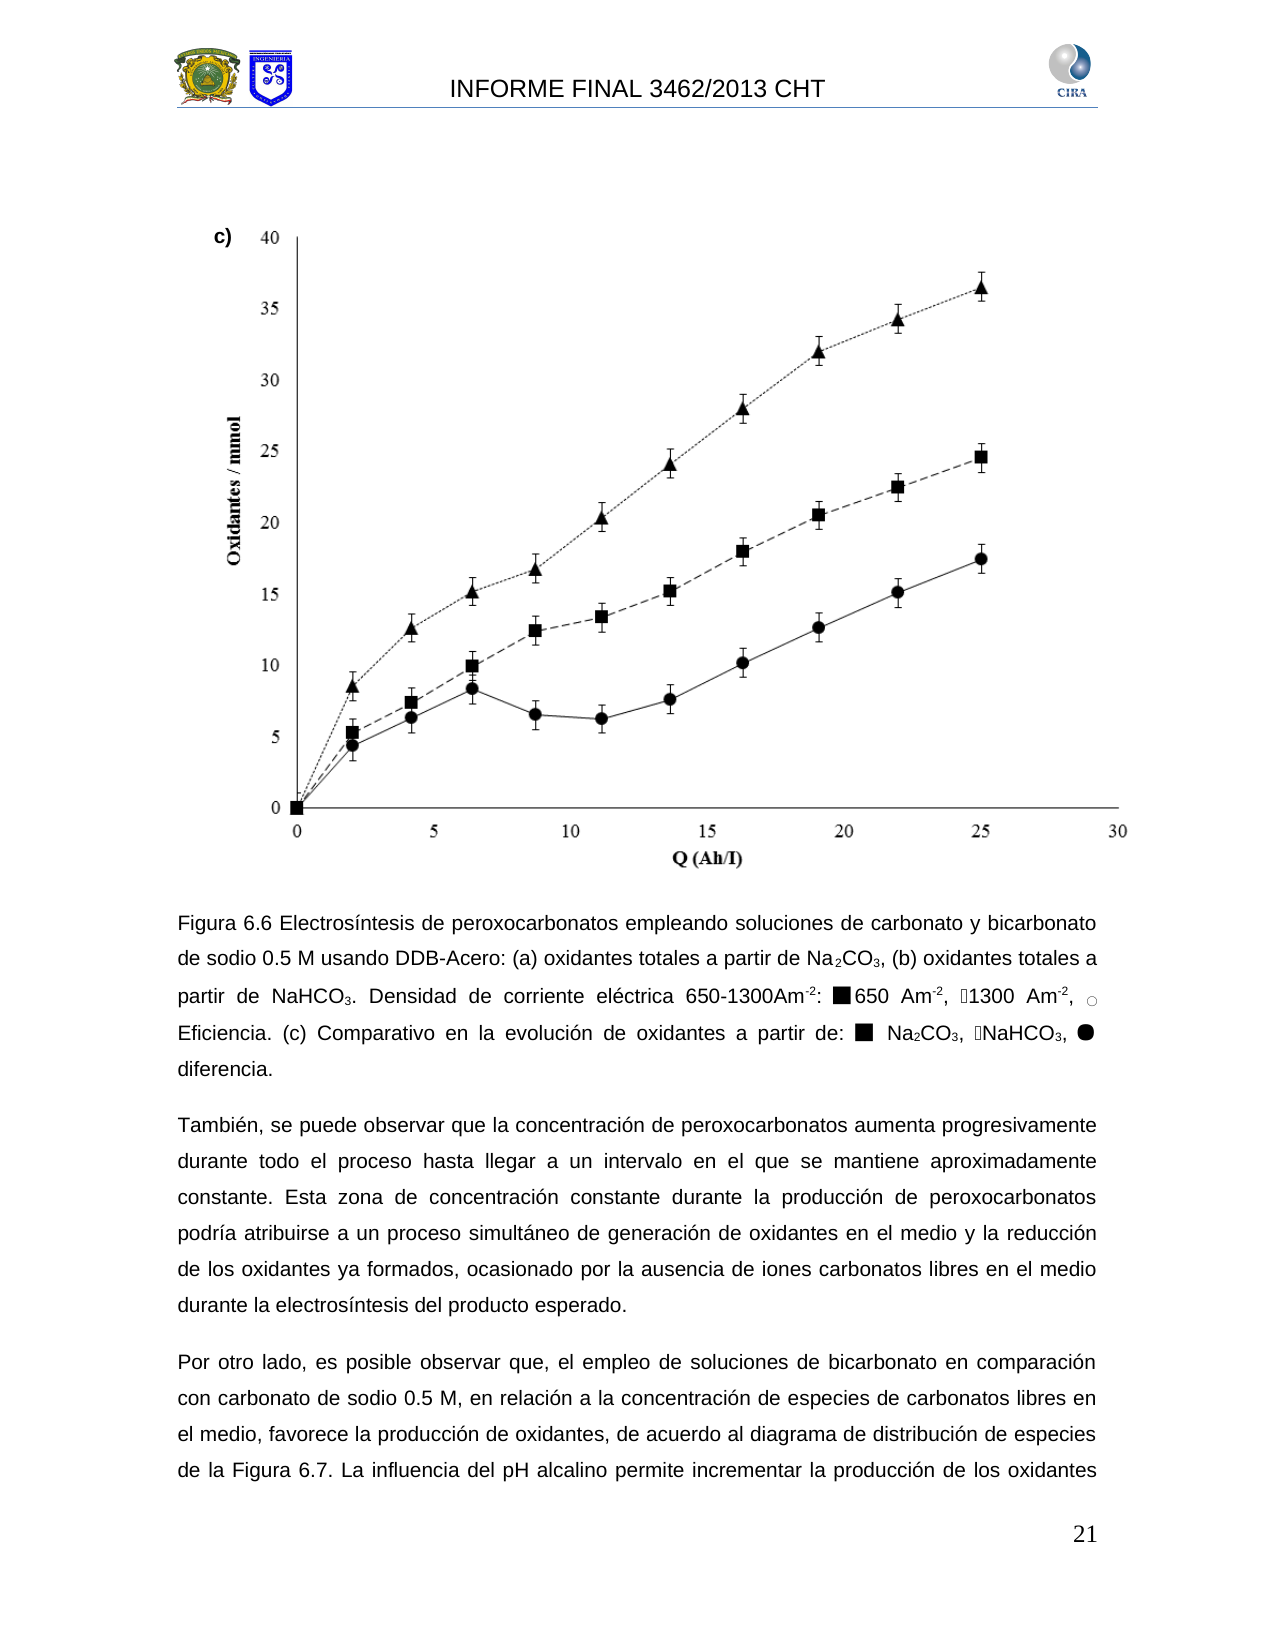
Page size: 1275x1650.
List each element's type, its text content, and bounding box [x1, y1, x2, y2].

picture [248, 50, 293, 107]
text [177, 1349, 1098, 1481]
picture [173, 48, 241, 105]
picture [177, 171, 1149, 876]
picture [1046, 38, 1094, 103]
text También, se puede observar que la concentración de peroxocarbonatos aumenta progresivamente durante todo el proceso hasta llegar a un intervalo en el que se mantiene aproximadamente constante. Esta zona de concentración constante durante la producción de peroxocarbonatos podría atribuirse a un proceso simultáneo de generación de oxidantes en el medio y la reducción de los oxidantes ya formados, ocasionado por la ausencia de iones carbonatos libres en el medio durante la electrosíntesis del producto esperado. [177, 1113, 1098, 1317]
text Figura 6.6 Electrosíntesis de peroxocarbonatos empleando soluciones de carbonato y bicarbonato de sodio 0.5 M usando DDB-Acero: (a) oxidantes totales a partir de Na2CO3, (b) oxidantes totales a partir de NaHCO3. Densidad de corriente eléctrica 650-1300Am-2: 650 Am-2, 1300 Am-2, ⃝ Eficiencia. (c) Comparativo en la evolución de oxidantes a partir de: Na2CO3, NaHCO3, diferencia. [177, 910, 1098, 1080]
